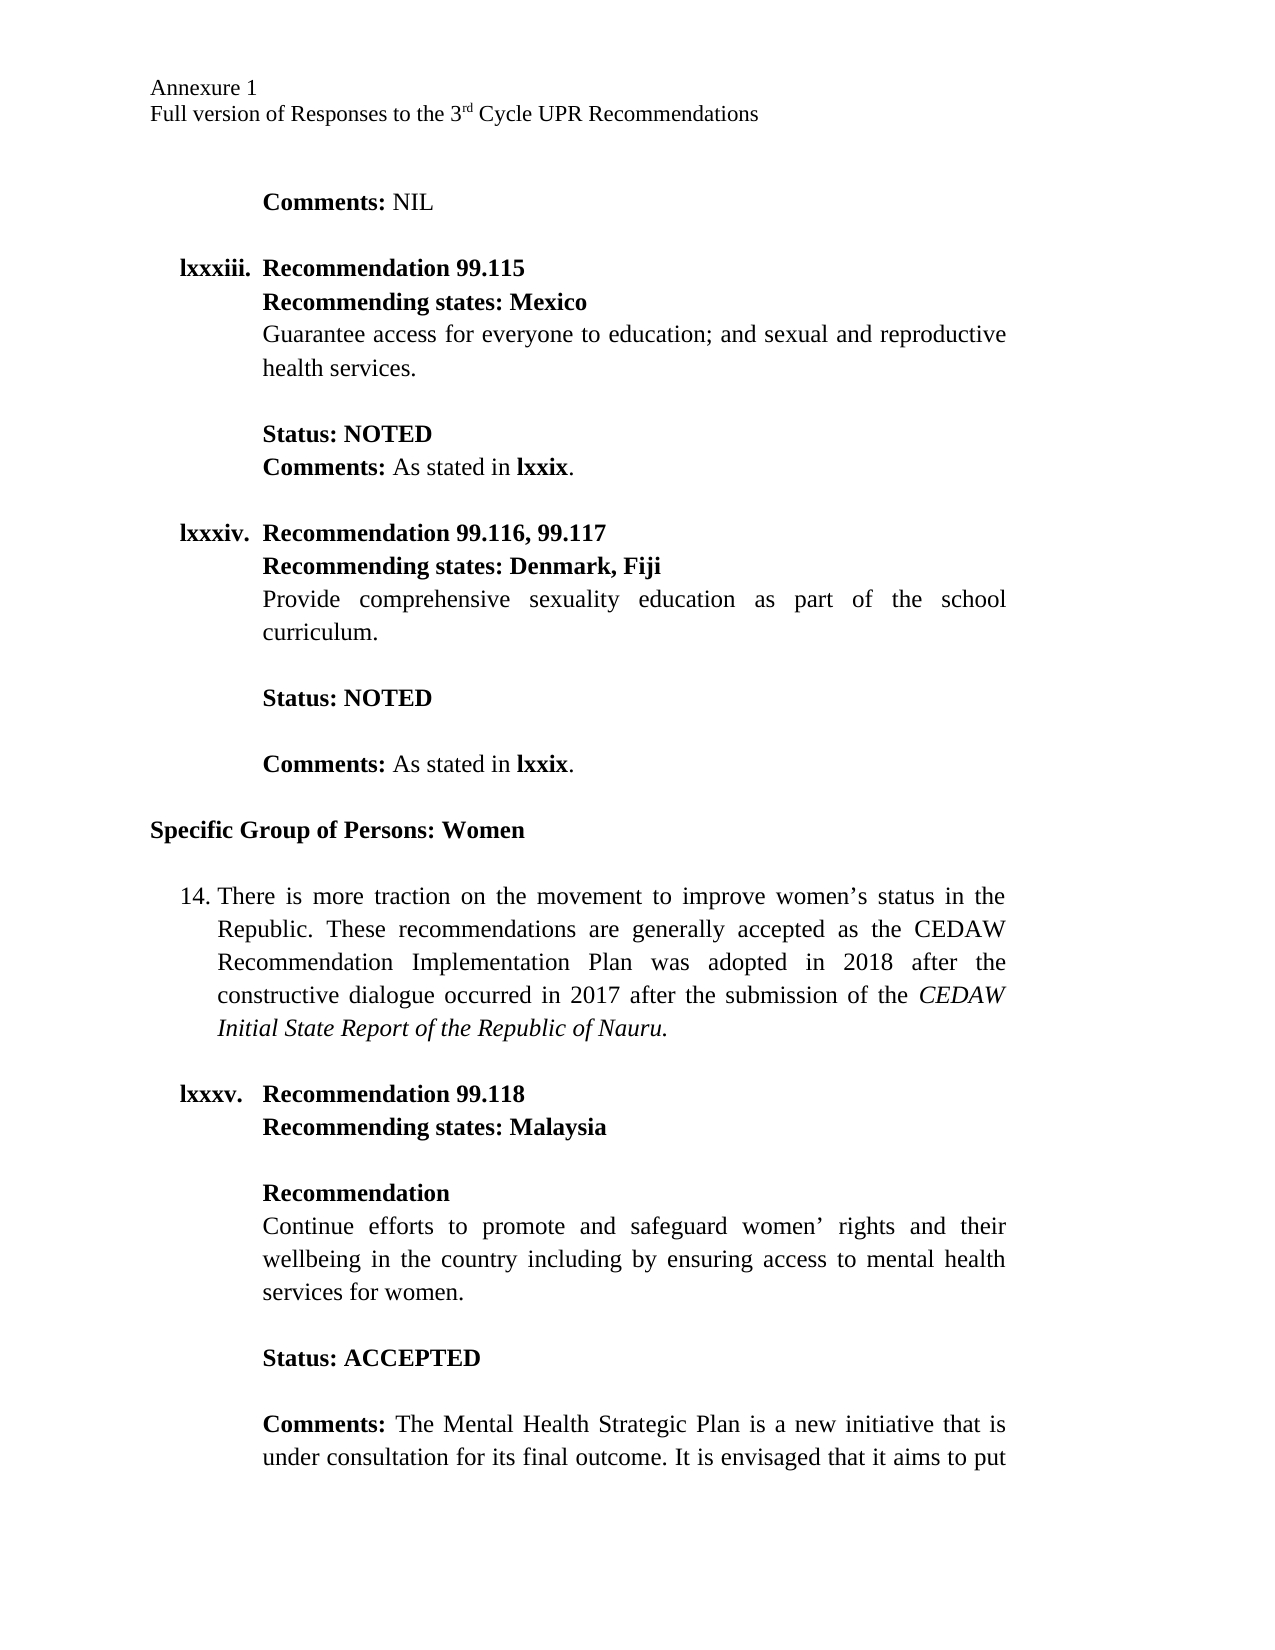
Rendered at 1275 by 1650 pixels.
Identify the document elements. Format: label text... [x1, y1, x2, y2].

text Recommending states: Malaysia [262, 1112, 1007, 1141]
text Status: NOTED [262, 419, 1007, 447]
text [262, 1409, 1007, 1471]
text Continue efforts to promote and safeguard women’ rights and their wellbeing in the country including by ensuring access to mental health services for women. [262, 1211, 1007, 1306]
text Recommending states: Denmark, Fiji [262, 551, 1007, 579]
text Guarantee access for everyone to education; and sexual and reproductive health services. [262, 319, 1007, 381]
list Recommendation 99.115 [179, 253, 1007, 282]
list There is more traction on the movement to improve women’s status in the Republic. These recommendations are generally accepted as the CEDAW Recommendation Implementation Plan was adopted in 2018 after the constructive dialogue occurred in 2017 after the submission of the CEDAW Initial State Report of the Republic of Nauru. [179, 881, 1007, 1042]
text Provide comprehensive sexuality education as part of the school curriculum. [262, 584, 1007, 646]
list Recommendation 99.116, 99.117 [179, 518, 1007, 546]
text Status: ACCEPTED [262, 1343, 1007, 1372]
text Recommendation [262, 1178, 1007, 1207]
text Status: NOTED [262, 683, 1007, 712]
text Specific Group of Persons: Women [150, 815, 1007, 844]
text Comments: As stated in lxxix. [262, 749, 1007, 778]
text Comments: NIL [262, 187, 1007, 216]
text Recommending states: Mexico [262, 287, 1007, 315]
list Recommendation 99.118 [179, 1079, 1007, 1108]
text Comments: As stated in lxxix. [262, 452, 1007, 480]
